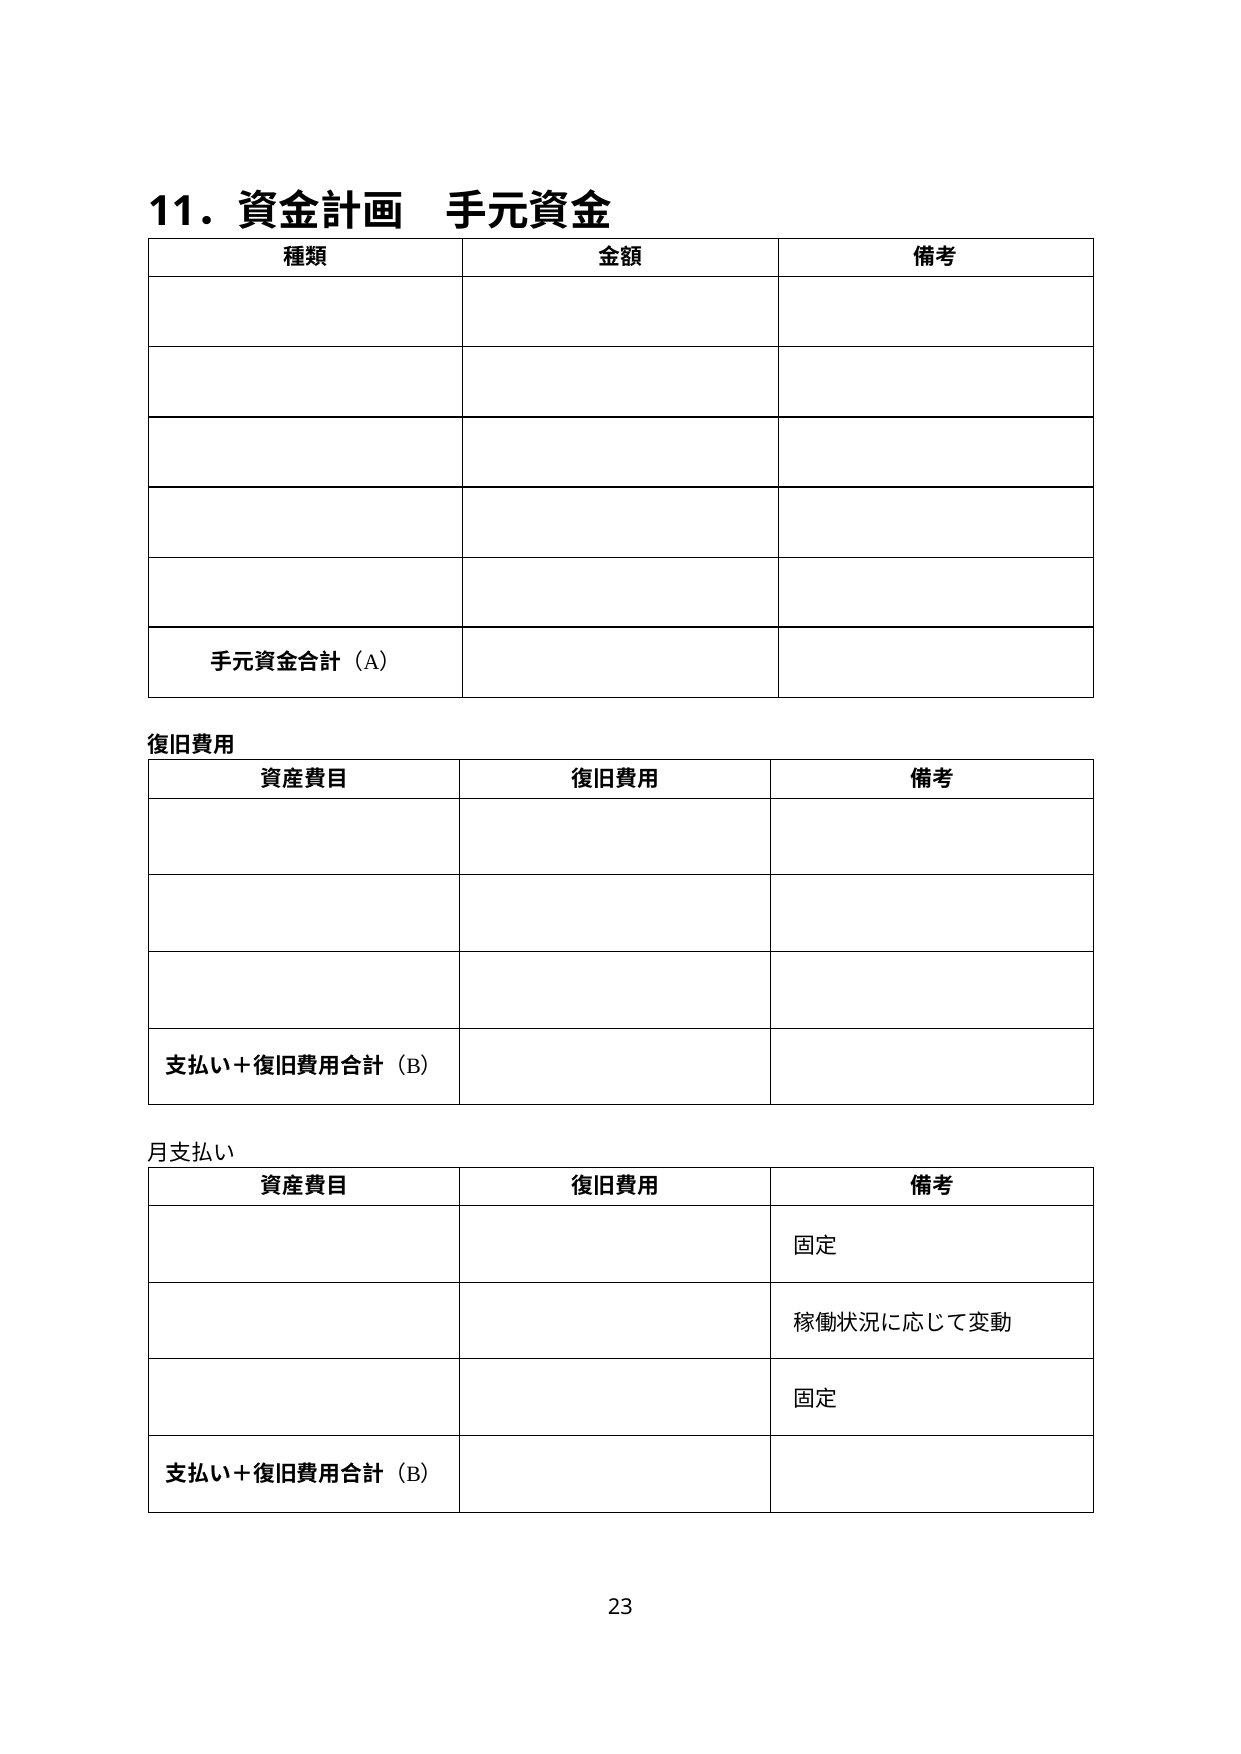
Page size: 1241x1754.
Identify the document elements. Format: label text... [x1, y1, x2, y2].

table_cell [460, 952, 770, 1027]
table_cell [463, 488, 778, 557]
table_cell [149, 347, 462, 416]
text 復旧費用 [148, 727, 1092, 759]
table_cell [779, 558, 1093, 626]
table_header 備考 [771, 760, 1093, 798]
table_cell [149, 952, 459, 1027]
table_cell [779, 628, 1093, 697]
table_cell [460, 1359, 770, 1435]
table_header 資産費目 [149, 1168, 459, 1205]
table_cell [771, 799, 1093, 874]
table_cell [779, 418, 1093, 486]
table_header 備考 [771, 1168, 1093, 1205]
table_cell [460, 799, 770, 874]
table_cell [149, 488, 462, 557]
table_cell [460, 1436, 770, 1512]
table_cell [149, 558, 462, 626]
table_cell [149, 277, 462, 346]
table_header 備考 [779, 239, 1093, 276]
table_cell [149, 1206, 459, 1282]
table_cell [463, 277, 778, 346]
table_cell [460, 1283, 770, 1358]
text 月支払い [148, 1135, 1092, 1167]
table_cell 固定 [771, 1359, 1093, 1435]
table_cell [463, 418, 778, 486]
table_cell 支払い＋復旧費用合計（B） [149, 1436, 459, 1512]
table_cell 手元資金合計（A） [149, 628, 462, 697]
table_cell 支払い＋復旧費用合計（B） [149, 1029, 459, 1104]
table_header 金額 [463, 239, 778, 276]
table_cell [463, 558, 778, 626]
table_cell [149, 1359, 459, 1435]
table_cell [779, 277, 1093, 346]
subtitle 11．資金計画 手元資金 [148, 177, 1092, 238]
table_cell [779, 488, 1093, 557]
table_cell [463, 347, 778, 416]
table_cell [771, 875, 1093, 951]
table_cell [779, 347, 1093, 416]
table_cell [771, 1436, 1093, 1512]
table_cell [460, 1206, 770, 1282]
table_header 種類 [149, 239, 462, 276]
table_cell [771, 952, 1093, 1027]
table_cell 固定 [771, 1206, 1093, 1282]
table_cell [771, 1029, 1093, 1104]
table_header 復旧費用 [460, 1168, 770, 1205]
table_cell 稼働状況に応じて変動 [771, 1283, 1093, 1358]
table_cell [463, 628, 778, 697]
table_cell [149, 799, 459, 874]
table_header 復旧費用 [460, 760, 770, 798]
table_cell [149, 875, 459, 951]
table_cell [460, 1029, 770, 1104]
table_cell [460, 875, 770, 951]
table_header 資産費目 [149, 760, 459, 798]
table_cell [149, 418, 462, 486]
table_cell [149, 1283, 459, 1358]
